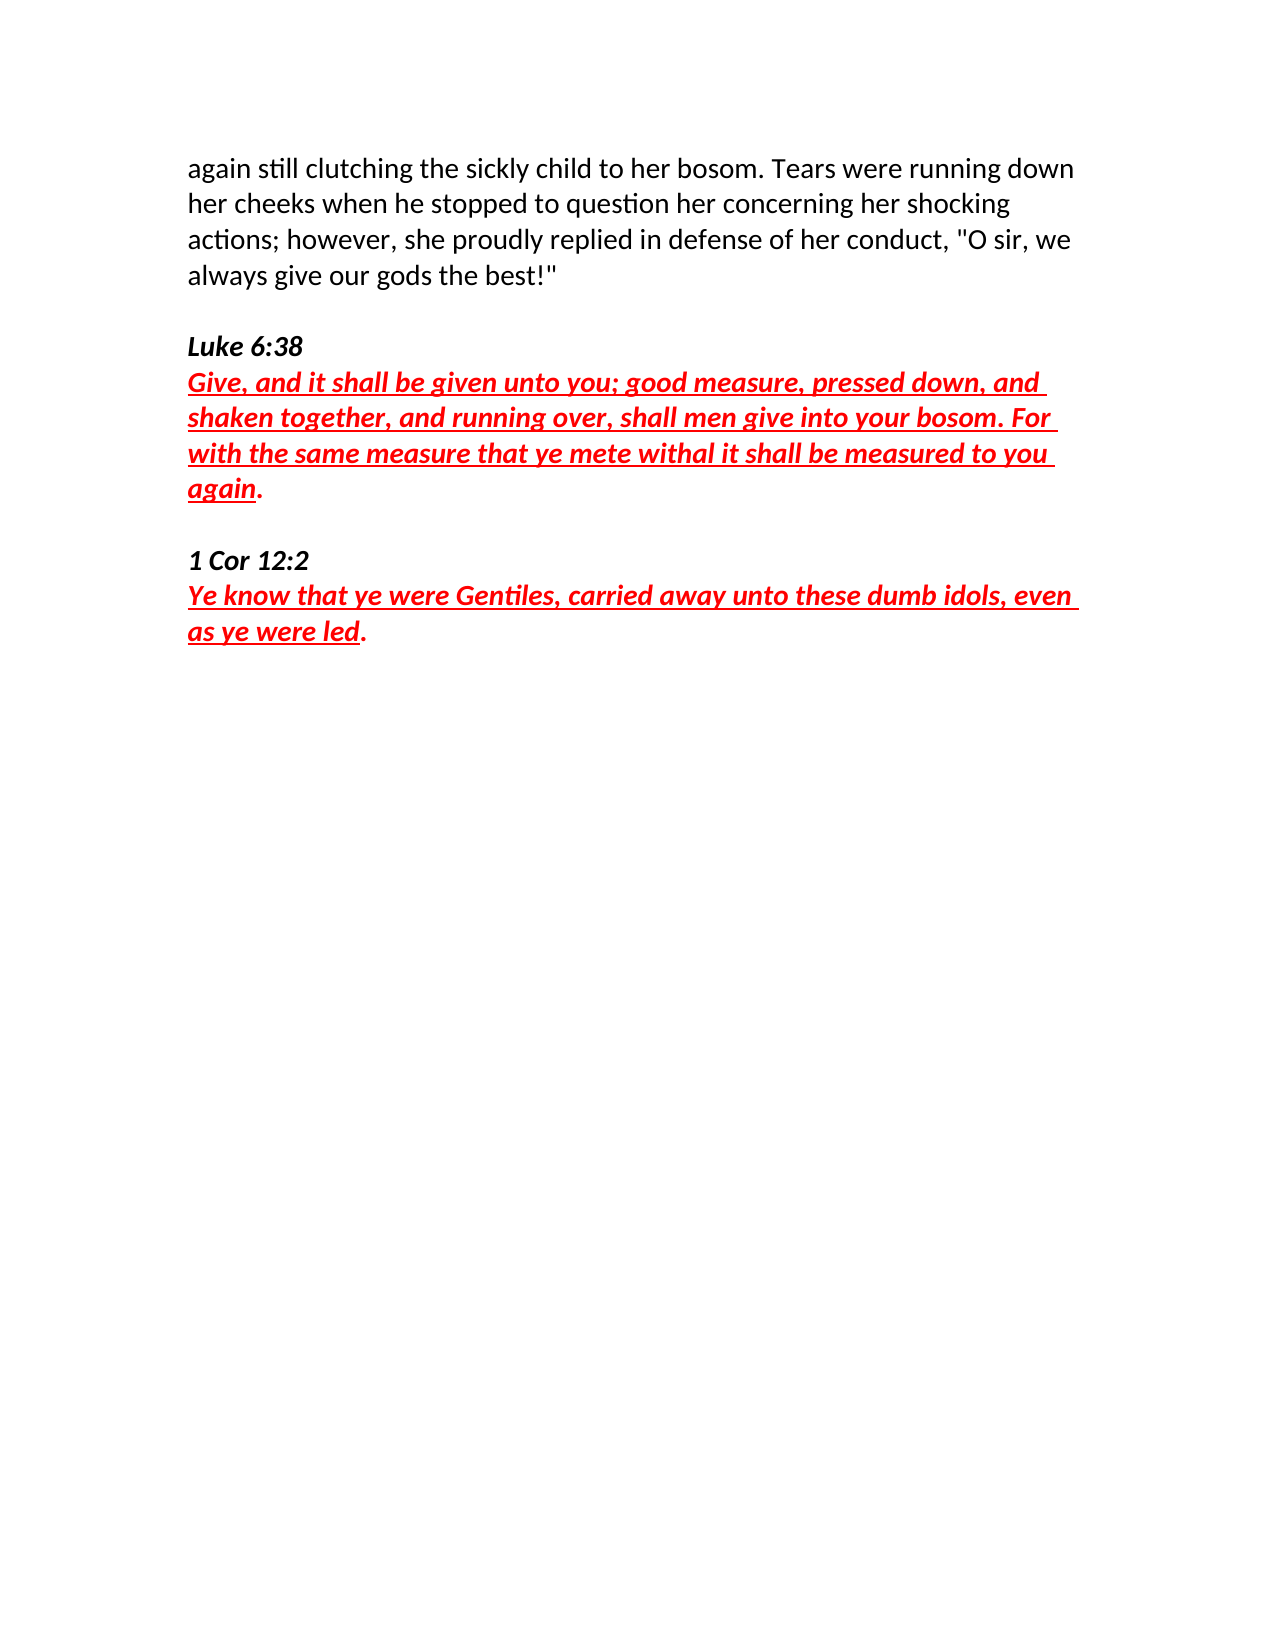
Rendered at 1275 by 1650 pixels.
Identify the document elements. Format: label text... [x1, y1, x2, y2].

text Give, and it shall be given unto you; good measure, pressed down, and shaken together, and running over, shall men give into your bosom. For with the same measure that ye mete withal it shall be measured to you again. [187, 364, 1087, 506]
text Ye know that ye were Gentiles, carried away unto these dumb idols, even as ye were led. [187, 577, 1087, 649]
text 1 Cor 12:2 [187, 542, 1087, 577]
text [187, 150, 1087, 292]
text Luke 6:38 [187, 328, 1087, 364]
